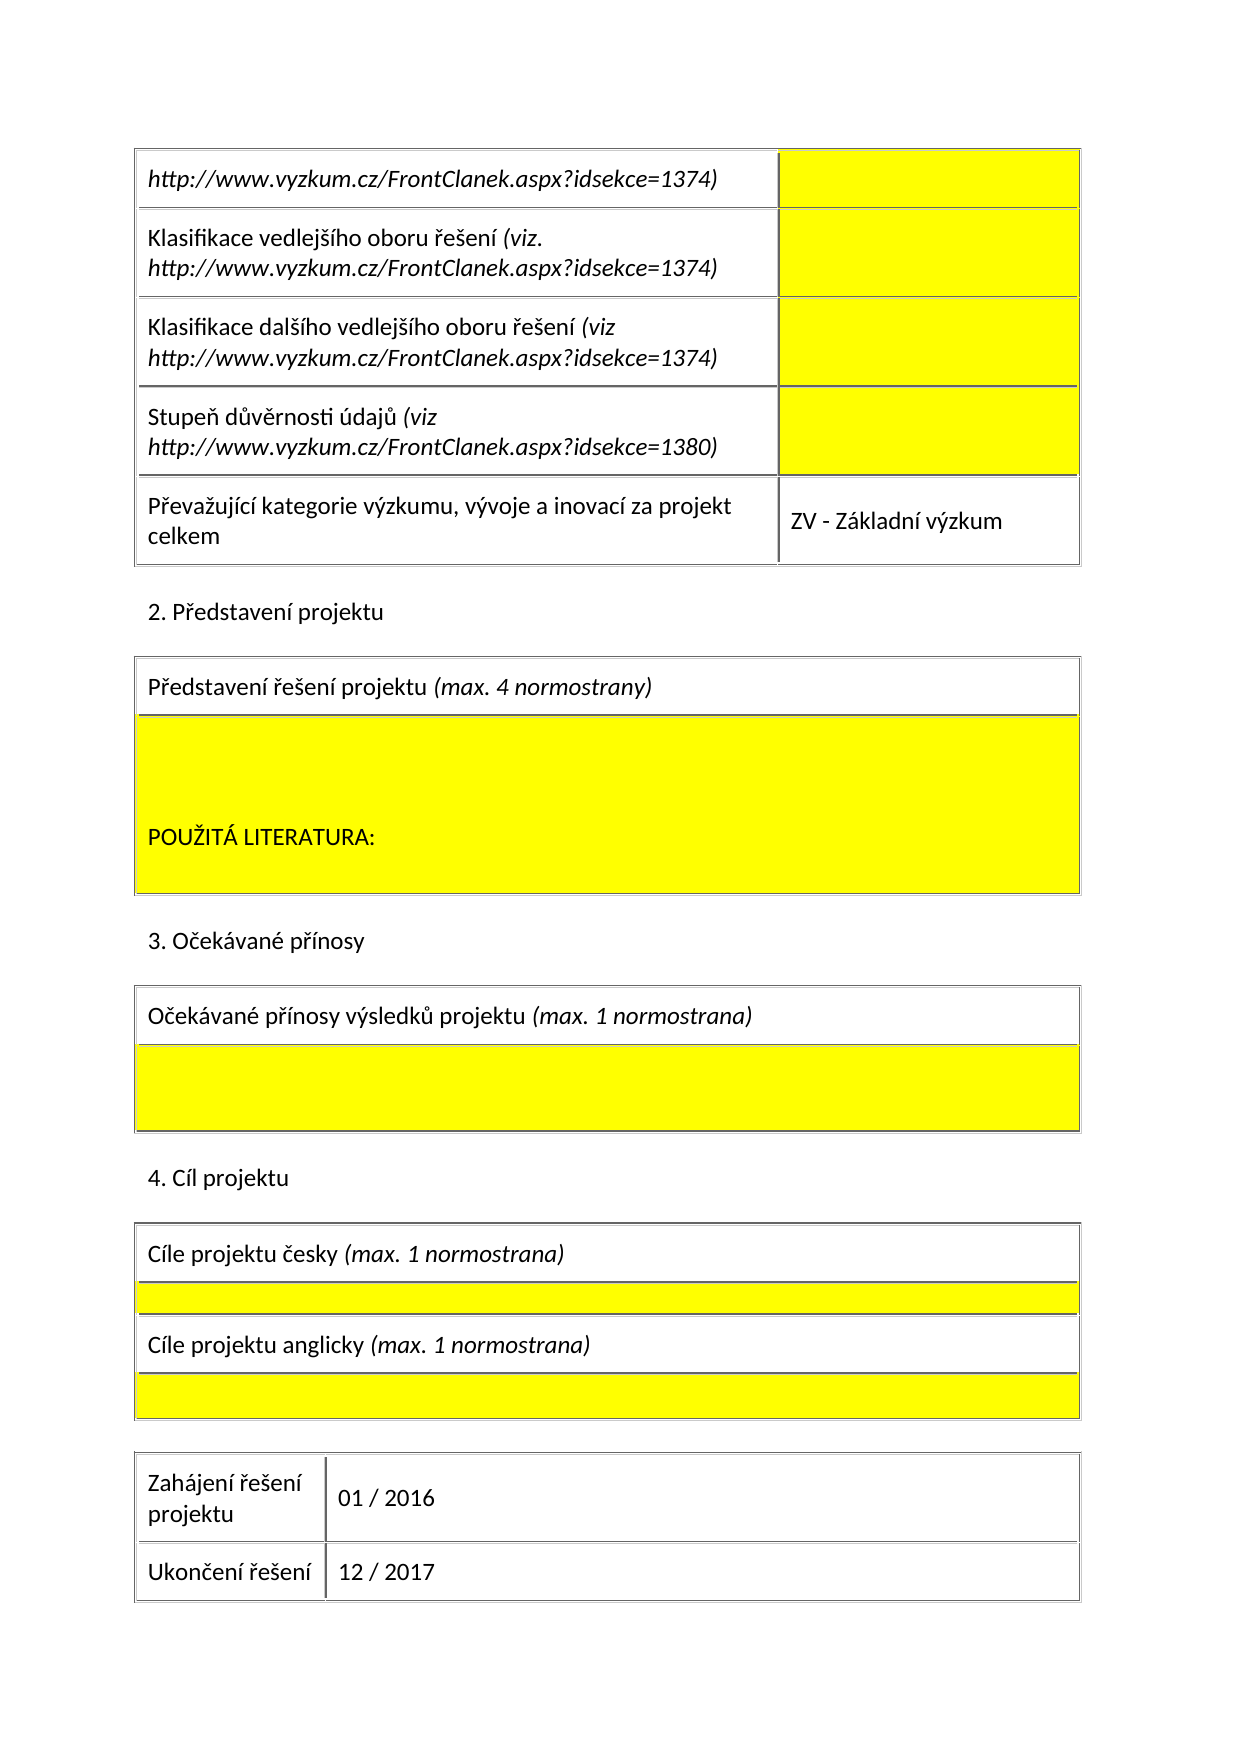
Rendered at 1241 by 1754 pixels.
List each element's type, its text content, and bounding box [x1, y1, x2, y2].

table_header Cíle projektu česky (max. 1 normostrana) [137, 1226, 1079, 1281]
table_cell [780, 385, 1079, 474]
table_cell Stupeň důvěrnosti údajů (viz http://www.vyzkum.cz/FrontClanek.aspx?idsekce=1380) [137, 385, 777, 474]
text 4. Cíl projektu [148, 1163, 1093, 1193]
table_cell Klasifikace dalšího vedlejšího oboru řešení (viz http://www.vyzkum.cz/FrontClanek.aspx?idsekce=1374) [135, 296, 778, 385]
table_header 01 / 2016 [325, 1455, 1079, 1541]
table_cell [137, 1044, 1079, 1130]
text 2. Představení projektu [148, 596, 1093, 626]
table_cell [778, 151, 1079, 206]
table_cell Převažující kategorie výzkumu, vývoje a inovací za projekt celkem [137, 474, 778, 563]
text 3. Očekávané přínosy [148, 925, 1093, 956]
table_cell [135, 149, 778, 206]
table_cell ZV - Základní výzkum [778, 474, 1079, 563]
table_header Očekávané přínosy výsledků projektu (max. 1 normostrana) [137, 988, 1079, 1043]
table_cell [137, 1281, 1079, 1313]
table_cell Klasifikace vedlejšího oboru řešení (viz. http://www.vyzkum.cz/FrontClanek.aspx?idsekce=1374) [137, 206, 777, 296]
table_header Představení řešení projektu (max. 4 normostrany) [137, 659, 1079, 714]
table_cell [137, 1372, 1079, 1418]
table_header Zahájení řešení projektu [137, 1455, 325, 1541]
table_cell 12 / 2017 [325, 1541, 1080, 1599]
table_cell [780, 206, 1079, 296]
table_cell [135, 1541, 325, 1599]
table_cell POUŽITÁ LITERATURA: [137, 714, 1079, 893]
table_cell [778, 296, 1080, 385]
table_cell Cíle projektu anglicky (max. 1 normostrana) [137, 1313, 1079, 1372]
